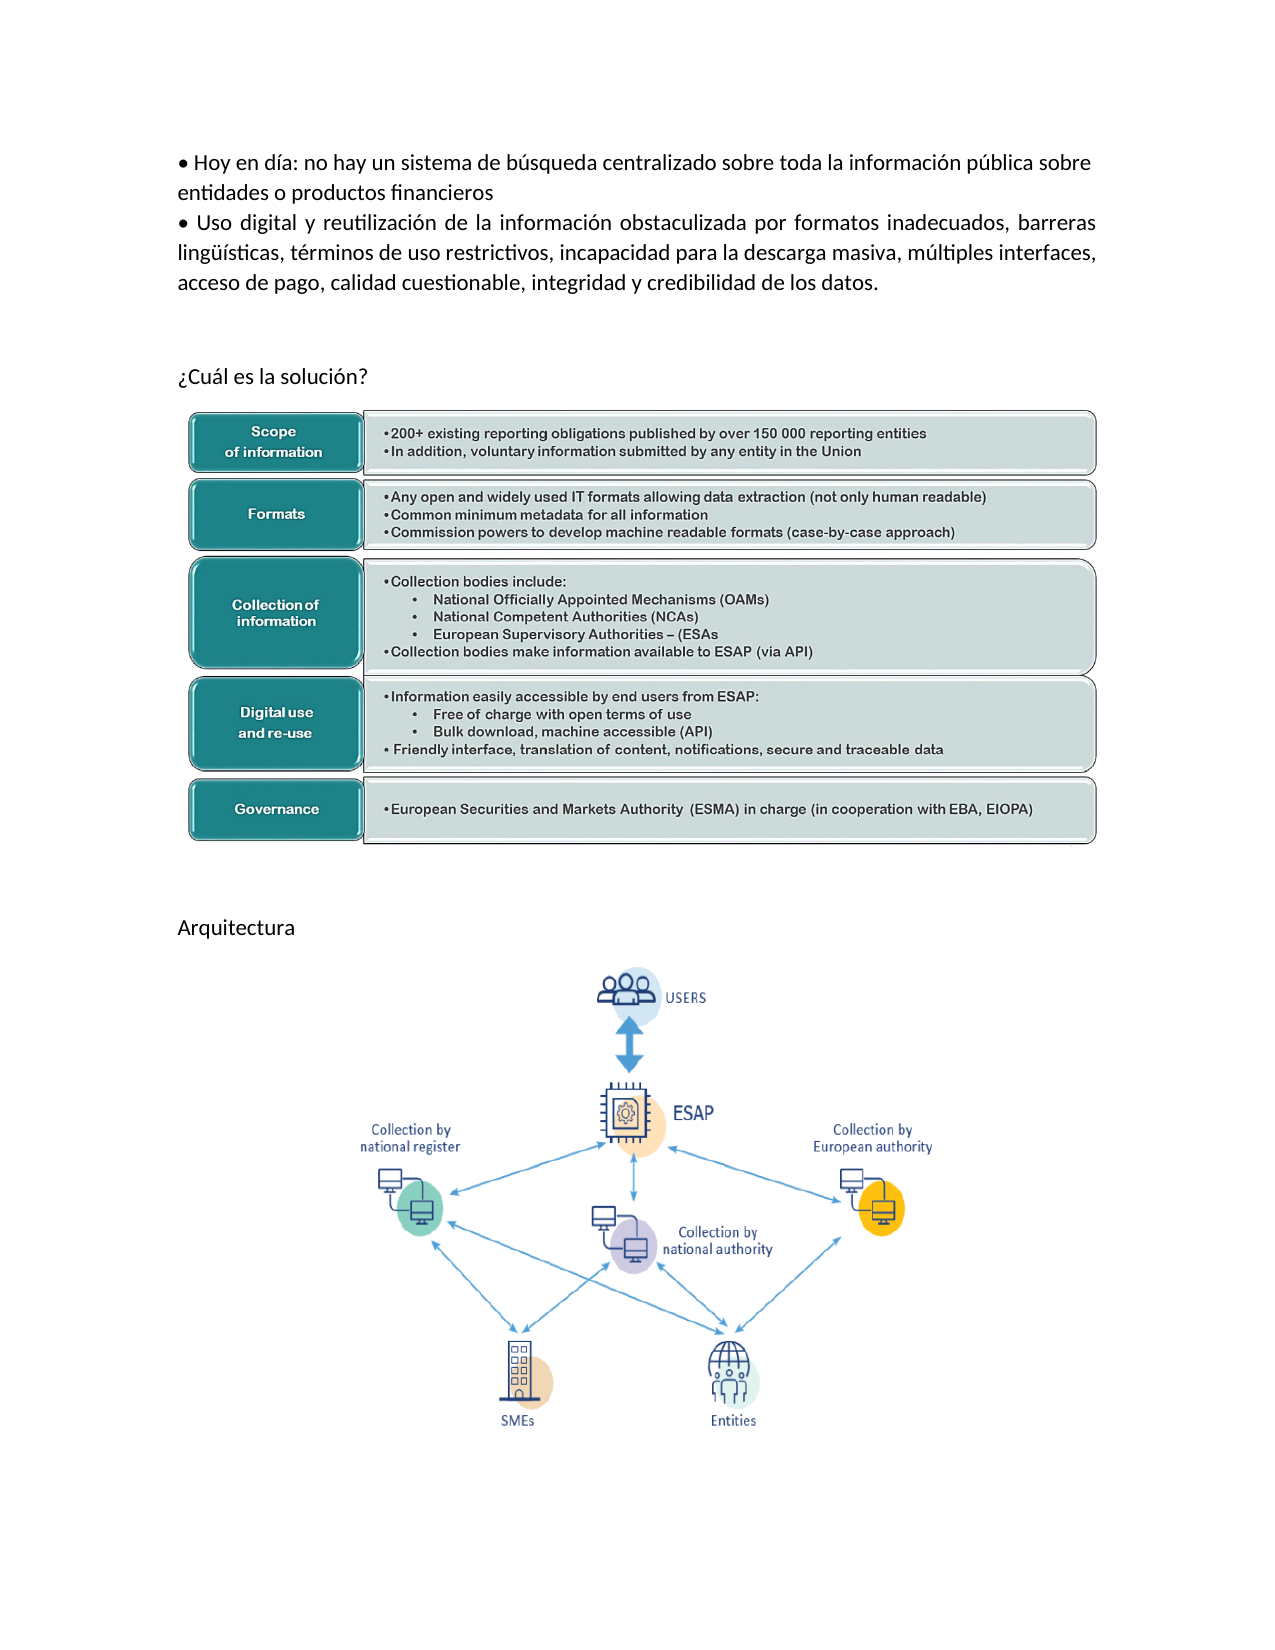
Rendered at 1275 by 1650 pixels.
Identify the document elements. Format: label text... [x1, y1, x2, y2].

text • Hoy en día: no hay un sistema de búsqueda centralizado sobre toda la información pública sobre entidades o productos financieros [177, 148, 1098, 206]
text Arquitectura [177, 913, 1098, 941]
text • Uso digital y reutilización de la información obstaculizada por formatos inadecuados, barreras lingüísticas, términos de uso restrictivos, incapacidad para la descarga masiva, múltiples interfaces, acceso de pago, calidad cuestionable, integridad y credibilidad de los datos. [177, 208, 1098, 296]
text ¿Cuál es la solución? [177, 362, 1098, 390]
picture [177, 959, 1098, 1442]
picture [177, 409, 1098, 847]
